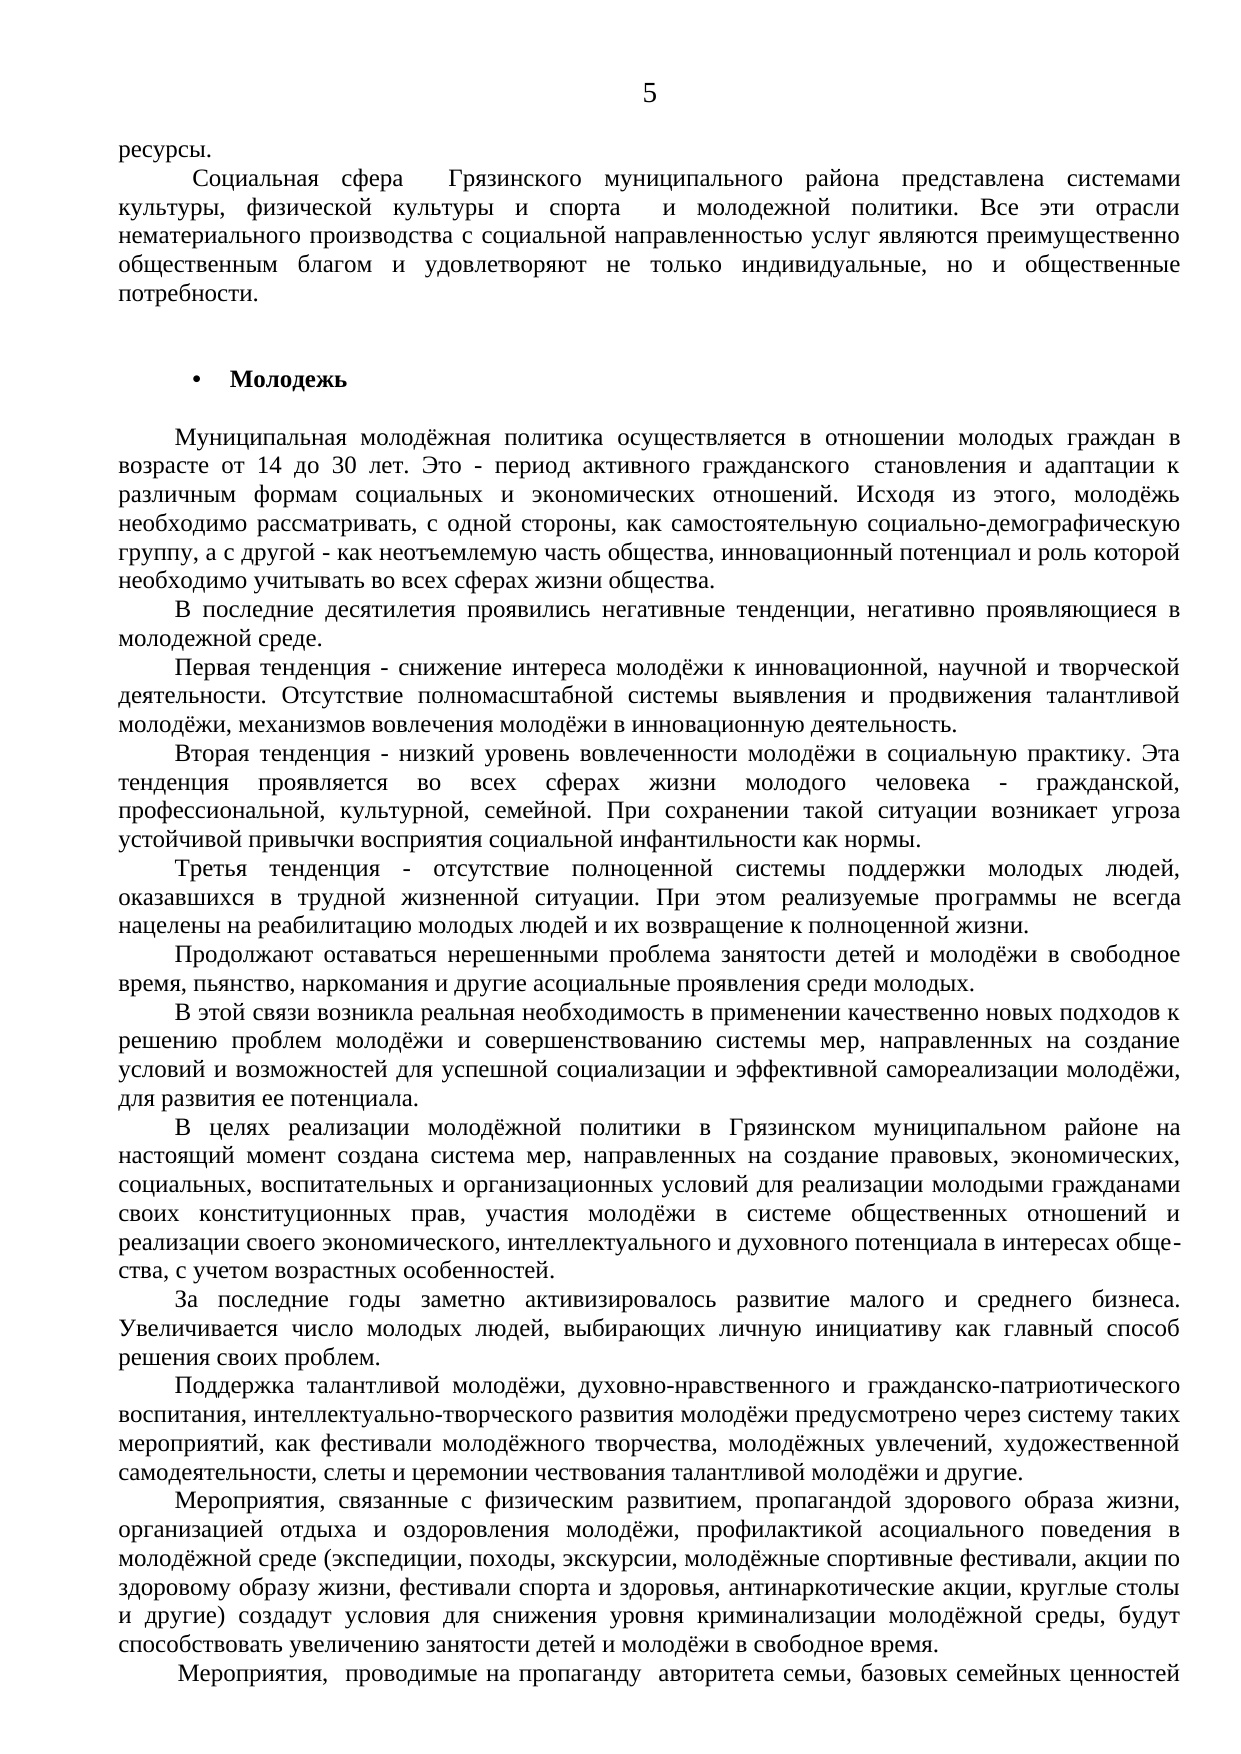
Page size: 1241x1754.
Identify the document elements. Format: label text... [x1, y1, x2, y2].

text За последние годы заметно активизировалось развитие малого и среднего бизнеса. Увеличивается число молодых людей, выбирающих личную инициативу как главный способ решения своих проблем. [118, 1284, 1181, 1370]
text Муниципальная молодёжная политика осуществляется в отношении молодых граждан в возрасте от 14 до 30 лет. Это - период активного гражданского становления и адаптации к различным формам социальных и экономических отношений. Исходя из этого, молодёжь необходимо рассматривать, с одной стороны, как самостоятельную социально-демографическую группу, а с другой - как неотъемлемую часть общества, инновационный потенциал и роль которой необходимо учитывать во всех сферах жизни общества. [118, 422, 1181, 594]
text В этой связи возникла реальная необходимость в применении качественно новых подходов к решению проблем молодёжи и совершенствованию системы мер, направленных на создание условий и возможностей для успешной социализации и эффективной самореализации молодёжи, для развития ее потенциала. [118, 997, 1181, 1112]
text Вторая тенденция - низкий уровень вовлеченности молодёжи в социальную практику. Эта тенденция проявляется во всех сферах жизни молодого человека - гражданской, профессиональной, культурной, семейной. При сохранении такой ситуации возникает угроза устойчивой привычки восприятия социальной инфантильности как нормы. [118, 738, 1181, 853]
text Мероприятия, связанные с физическим развитием, пропагандой здорового образа жизни, организацией отдыха и оздоровления молодёжи, профилактикой асоциального поведения в молодёжной среде (экспедиции, походы, экскурсии, молодёжные спортивные фестивали, акции по здоровому образу жизни, фестивали спорта и здоровья, антинаркотические акции, круглые столы и другие) создадут условия для снижения уровня криминализации молодёжной среды, будут способствовать увеличению занятости детей и молодёжи в свободное время. [118, 1485, 1181, 1658]
text Третья тенденция - отсутствие полноценной системы поддержки молодых людей, оказавшихся в трудной жизненной ситуации. При этом реализуемые программы не всегда нацелены на реабилитацию молодых людей и их возвращение к полноценной жизни. [118, 853, 1181, 939]
text Поддержка талантливой молодёжи, духовно-нравственного и гражданско-патриотического воспитания, интеллектуально-творческого развития молодёжи предусмотрено через систему таких мероприятий, как фестивали молодёжного творчества, молодёжных увлечений, художественной самодеятельности, слеты и церемонии чествования талантливой молодёжи и другие. [118, 1370, 1181, 1485]
text Продолжают оставаться нерешенными проблема занятости детей и молодёжи в свободное время, пьянство, наркомания и другие асоциальные проявления среди молодых. [118, 939, 1181, 997]
text Социальная сфера Грязинского муниципального района представлена системами культуры, физической культуры и спорта и молодежной политики. Все эти отрасли нематериального производства с социальной направленностью услуг являются преимущественно общественным благом и удовлетворяют не только индивидуальные, но и общественные потребности. [118, 163, 1181, 307]
text Первая тенденция - снижение интереса молодёжи к инновационной, научной и творческой деятельности. Отсутствие полномасштабной системы выявления и продвижения талантливой молодёжи, механизмов вовлечения молодёжи в инновационную деятельность. [118, 652, 1181, 738]
list Молодежь [192, 364, 1181, 393]
text В последние десятилетия проявились негативные тенденции, негативно проявляющиеся в молодежной среде. [118, 594, 1181, 652]
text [118, 1658, 1181, 1687]
text В целях реализации молодёжной политики в Грязинском муниципальном районе на настоящий момент создана система мер, направленных на создание правовых, экономических, социальных, воспитательных и организационных условий для реализации молодыми гражданами своих конституционных прав, участия молодёжи в системе общественных отношений и реализации своего экономического, интеллектуального и духовного потенциала в интересах общества, с учетом возрастных особенностей. [118, 1112, 1181, 1284]
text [118, 134, 1181, 163]
